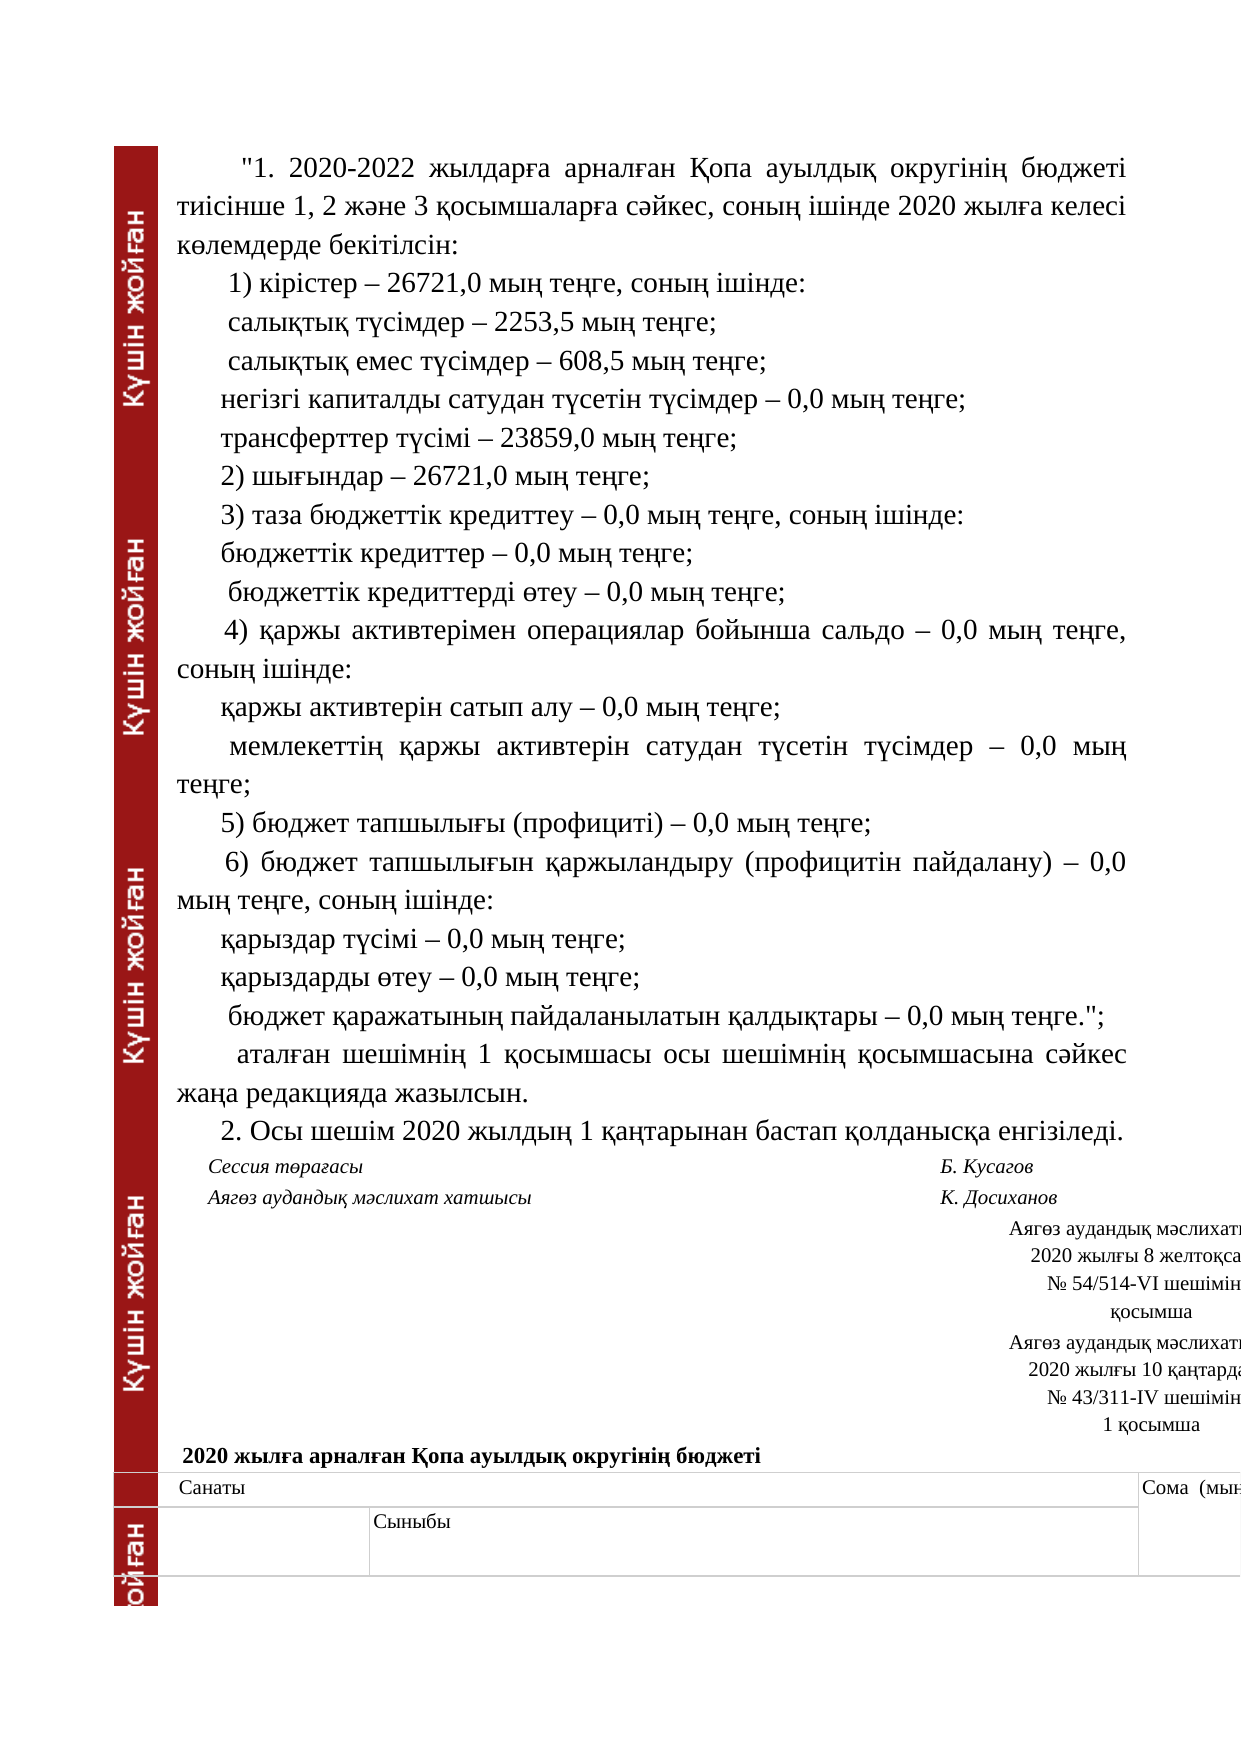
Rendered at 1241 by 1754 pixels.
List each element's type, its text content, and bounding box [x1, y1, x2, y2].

picture [114, 453, 158, 458]
picture [114, 492, 158, 497]
text қарыздарды өтеу – 0,0 мың теңге; [112, 959, 1128, 993]
picture [114, 146, 158, 150]
text 2. Осы шешiм 2020 жылдың 1 қаңтарынан бастап қолданысқа енгізіледі. [112, 1113, 1128, 1147]
picture [114, 839, 158, 844]
picture [114, 954, 158, 959]
picture [114, 993, 158, 998]
picture [114, 684, 158, 689]
picture [114, 800, 158, 805]
picture [114, 299, 158, 304]
table_cell [101, 1328, 912, 1442]
picture [114, 607, 158, 612]
text 5) бюджет тапшылығы (профициті) – 0,0 мың теңге; [112, 805, 1128, 839]
text мемлекеттің қаржы активтерін сатудан түсетін түсімдер – 0,0 мың теңге; [112, 728, 1128, 800]
table_header Аягөз аудандық мәслихатының 2020 жылғы 8 желтоқсаны № 54/514-VI шешіміне қосымша [912, 1214, 1240, 1328]
picture [114, 338, 158, 343]
text 2) шығындар – 26721,0 мың теңге; [112, 458, 1128, 492]
table_cell Аягөз аудандық мәслихат хатшысы [101, 1183, 939, 1214]
text негізгі капиталды сатудан түсетін түсімдер – 0,0 мың теңге; [112, 381, 1128, 415]
text қаржы активтерін сатып алу – 0,0 мың теңге; [112, 689, 1128, 723]
table_cell Аягөз аудандық мәслихатының 2020 жылғы 10 қаңтардағы № 43/311-IV шешіміне 1 қосымша [912, 1328, 1240, 1442]
picture [114, 1577, 158, 1606]
text 3) таза бюджеттік кредиттеу – 0,0 мың теңге, соның ішінде: [112, 497, 1128, 530]
picture [114, 1468, 158, 1472]
text салықтық түсімдер – 2253,5 мың теңге; [112, 304, 1128, 338]
picture [114, 261, 158, 266]
picture [114, 916, 158, 921]
picture [114, 376, 158, 381]
text 6) бюджет тапшылығын қаржыландыру (профицитін пайдалану) – 0,0 мың теңге, соның ішінде: [112, 844, 1128, 916]
text бюджеттік кредиттерді өтеу – 0,0 мың теңге; [112, 574, 1128, 607]
text 4) қаржы активтерімен операциялар бойынша сальдо – 0,0 мың теңге, соның ішінде: [112, 612, 1128, 684]
table_header [101, 1214, 912, 1328]
text "1. 2020-2022 жылдарға арналған Қопа ауылдық округінің бюджеті тиісінше 1, 2 және 3 қосымшаларға сәйкес, соның ішінде 2020 жылға келесі көлемдерде бекітілсін: [112, 150, 1128, 261]
table_header Сома (мың теңге) [1139, 1473, 1240, 1575]
picture [114, 530, 158, 535]
text трансферттер түсімі – 23859,0 мың теңге; [112, 420, 1128, 453]
table_cell [114, 1508, 369, 1575]
text аталған шешімнің 1 қосымшасы осы шешімнің қосымшасына сәйкес жаңа редакцияда жазылсын. [112, 1036, 1128, 1108]
text 1) кірістер – 26721,0 мың теңге, соның ішінде: [112, 266, 1128, 299]
table_cell К. Досиханов [939, 1183, 1240, 1214]
picture [114, 1108, 158, 1113]
text 2020 жылға арналған Қопа ауылдық округінің бюджеті [112, 1442, 1128, 1468]
text бюджет қаражатының пайдаланылатын қалдықтары – 0,0 мың теңге."; [112, 998, 1128, 1031]
picture [114, 1031, 158, 1036]
picture [114, 723, 158, 728]
picture [114, 1147, 158, 1152]
table_header Санаты [114, 1473, 1138, 1506]
picture [114, 415, 158, 420]
text қарыздар түсімі – 0,0 мың теңге; [112, 921, 1128, 954]
text бюджеттік кредиттер – 0,0 мың теңге; [112, 535, 1128, 569]
picture [114, 569, 158, 574]
table_header Сессия төрағасы [101, 1152, 939, 1183]
table_cell Сыныбы [370, 1508, 1138, 1575]
table_header Б. Кусагов [939, 1152, 1240, 1183]
text салықтық емес түсімдер – 608,5 мың теңге; [112, 343, 1128, 376]
